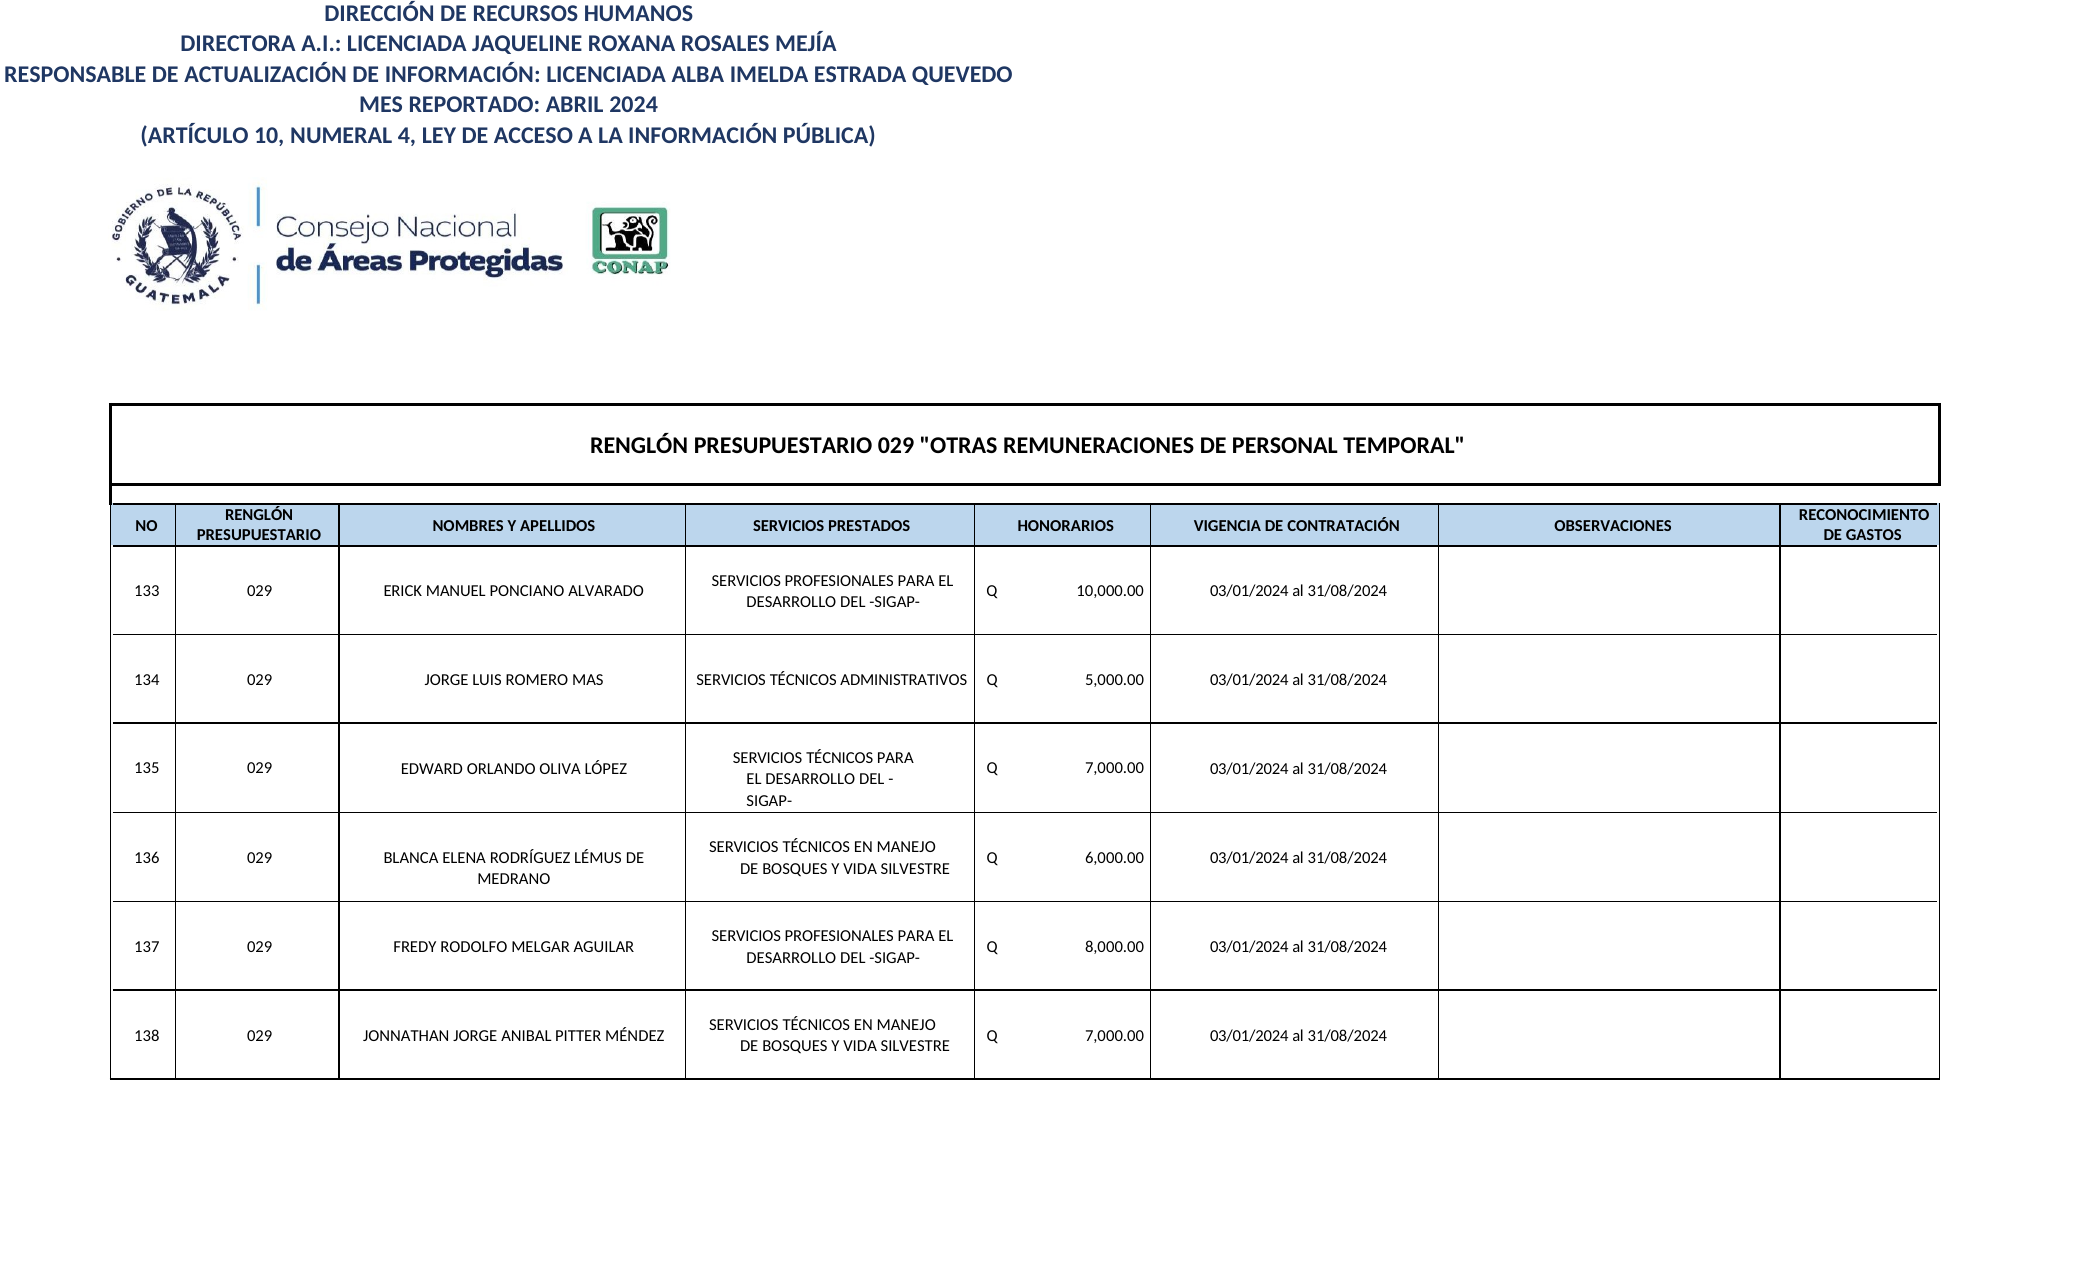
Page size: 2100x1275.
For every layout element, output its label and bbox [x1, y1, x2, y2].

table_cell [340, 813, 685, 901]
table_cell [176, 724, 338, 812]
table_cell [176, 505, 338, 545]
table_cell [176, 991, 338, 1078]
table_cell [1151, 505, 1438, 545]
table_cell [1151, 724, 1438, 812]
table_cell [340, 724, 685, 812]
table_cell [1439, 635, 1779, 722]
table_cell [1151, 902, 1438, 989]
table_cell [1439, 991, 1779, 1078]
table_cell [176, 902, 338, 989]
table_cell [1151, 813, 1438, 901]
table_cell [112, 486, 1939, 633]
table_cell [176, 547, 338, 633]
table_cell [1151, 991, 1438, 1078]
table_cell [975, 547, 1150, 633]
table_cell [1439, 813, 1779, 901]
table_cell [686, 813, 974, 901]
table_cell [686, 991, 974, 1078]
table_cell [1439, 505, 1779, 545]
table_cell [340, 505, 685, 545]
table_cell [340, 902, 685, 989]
picture [107, 177, 671, 311]
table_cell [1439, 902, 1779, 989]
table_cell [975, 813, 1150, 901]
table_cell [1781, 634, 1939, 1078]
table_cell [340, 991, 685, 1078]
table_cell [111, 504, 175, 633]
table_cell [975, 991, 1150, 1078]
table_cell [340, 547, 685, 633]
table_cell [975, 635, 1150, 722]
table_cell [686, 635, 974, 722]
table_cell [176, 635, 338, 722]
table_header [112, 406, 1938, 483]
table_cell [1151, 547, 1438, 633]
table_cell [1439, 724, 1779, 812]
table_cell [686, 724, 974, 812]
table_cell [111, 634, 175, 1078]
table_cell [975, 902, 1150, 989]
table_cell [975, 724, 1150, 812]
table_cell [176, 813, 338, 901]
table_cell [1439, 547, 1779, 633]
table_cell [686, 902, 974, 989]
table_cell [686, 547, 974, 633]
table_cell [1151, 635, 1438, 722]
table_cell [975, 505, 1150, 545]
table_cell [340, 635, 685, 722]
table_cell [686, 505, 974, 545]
